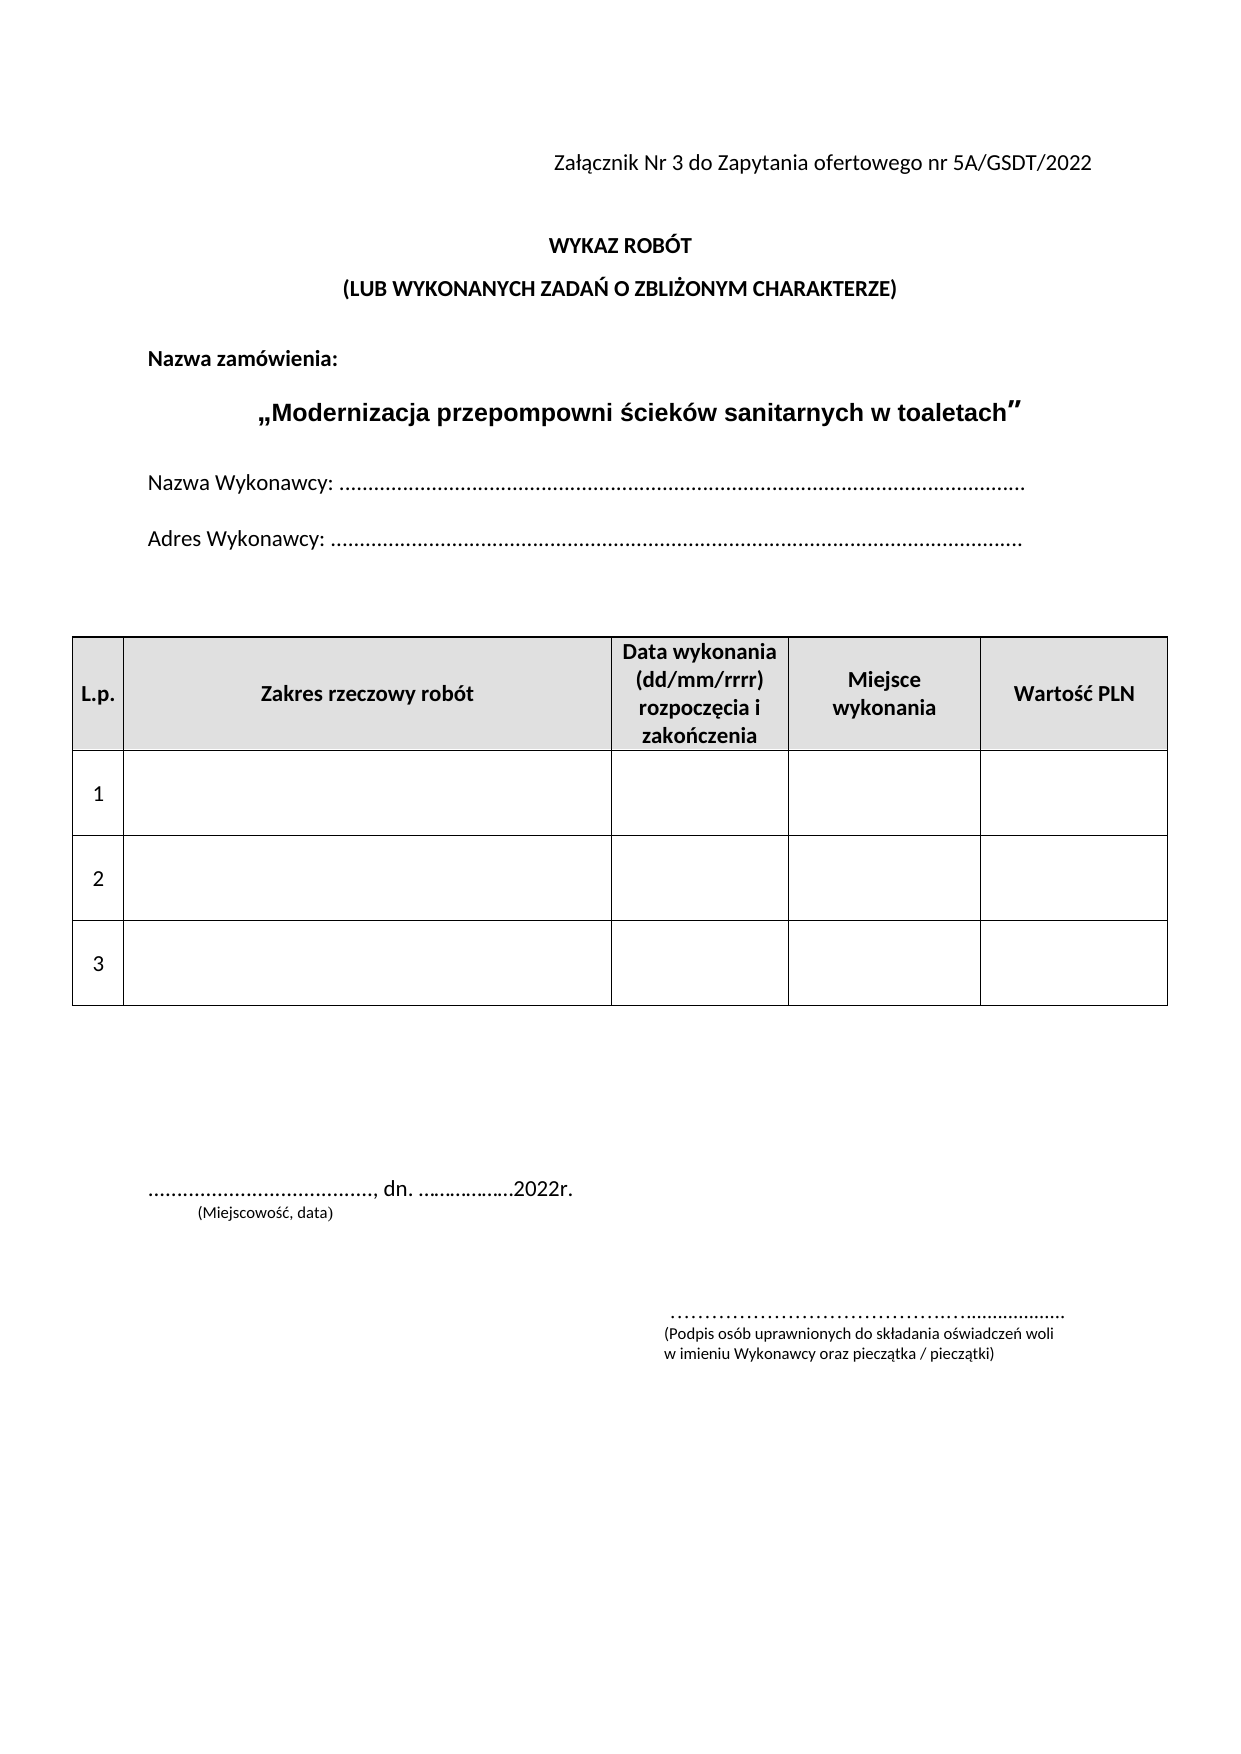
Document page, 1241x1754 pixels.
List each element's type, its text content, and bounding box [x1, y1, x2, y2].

table_header Wartość PLN [981, 638, 1167, 749]
table_cell 2 [73, 836, 123, 920]
table_cell [612, 836, 788, 920]
text Nazwa Wykonawcy: ....................................................................................................................... [148, 468, 1093, 496]
table_cell 1 [73, 751, 123, 835]
text Nazwa zamówienia: [148, 344, 1093, 372]
table_header Zakres rzeczowy robót [124, 638, 611, 749]
table_cell [124, 921, 611, 1005]
table_cell 3 [73, 921, 123, 1005]
table_cell [789, 836, 980, 920]
table_cell [981, 921, 1167, 1005]
text WYKAZ ROBÓT [148, 232, 1093, 260]
table_cell [981, 836, 1167, 920]
text ......................................., dn. ………………2022r. [148, 1174, 1093, 1202]
table_cell [612, 921, 788, 1005]
text (Miejscowość, data) [148, 1202, 1093, 1222]
text Załącznik Nr 3 do Zapytania ofertowego nr 5A/GSDT/2022 [148, 148, 1093, 176]
text „Modernizacja przepompowni ścieków sanitarnych w toaletach” [185, 391, 1093, 430]
table_cell [981, 751, 1167, 835]
table_header L.p. [73, 638, 123, 749]
table_cell [612, 751, 788, 835]
text ………………………………….…................... [590, 1299, 1093, 1323]
text (LUB WYKONANYCH ZADAŃ O ZBLIŻONYM CHARAKTERZE) [148, 274, 1093, 302]
text (Podpis osób uprawnionych do składania oświadczeń woli w imieniu Wykonawcy oraz pieczątka / pieczątki) [664, 1323, 1093, 1364]
table_cell [124, 836, 611, 920]
text Adres Wykonawcy: ........................................................................................................................ [148, 524, 1093, 552]
table_header Data wykonania (dd/mm/rrrr) rozpoczęcia i zakończenia [612, 638, 788, 749]
table_cell [789, 921, 980, 1005]
table_cell [124, 751, 611, 835]
table_header Miejsce wykonania [789, 638, 980, 749]
table_cell [789, 751, 980, 835]
